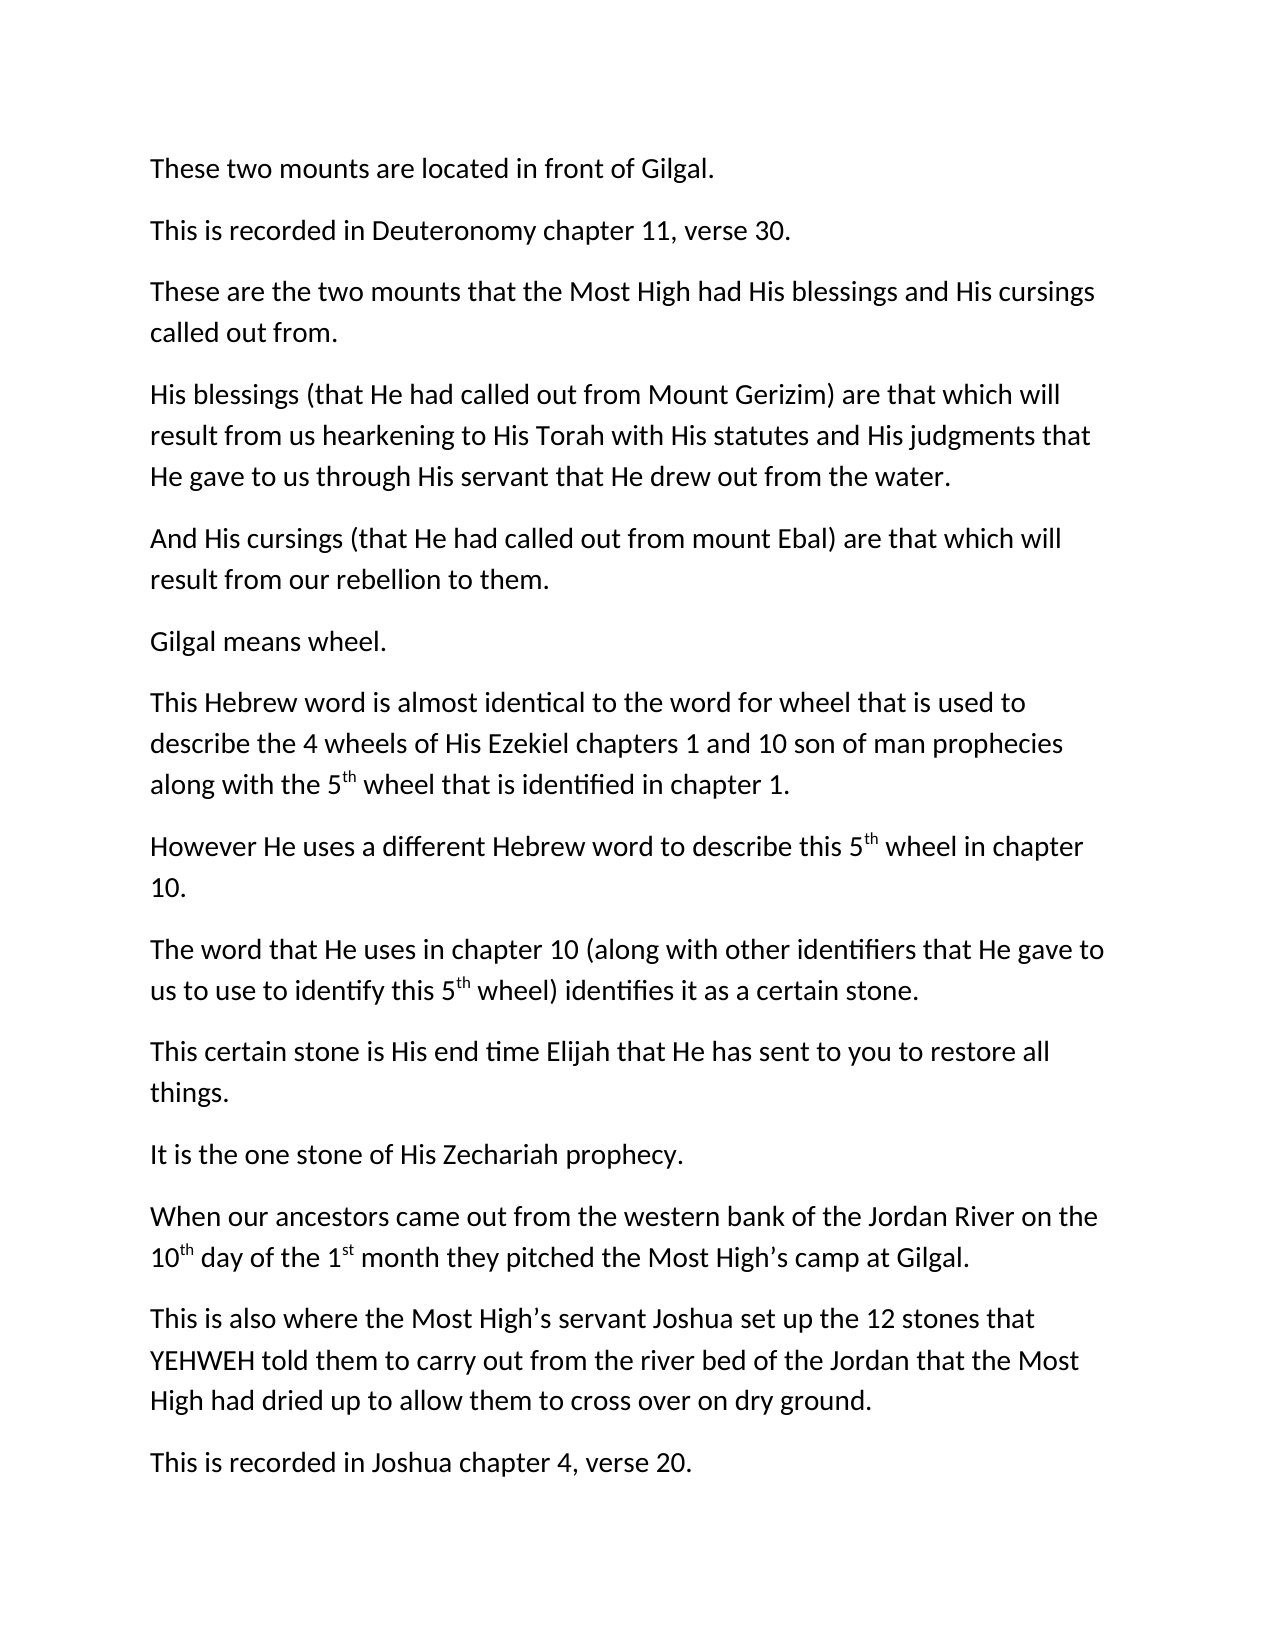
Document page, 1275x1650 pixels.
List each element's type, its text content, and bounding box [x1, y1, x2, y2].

text This is recorded in Deuteronomy chapter 11, verse 30. [150, 212, 1125, 247]
text Gilgal means wheel. [150, 623, 1125, 658]
text The word that He uses in chapter 10 (along with other identifiers that He gave to us to use to identify this 5th wheel) identifies it as a certain stone. [150, 931, 1125, 1007]
text And His cursings (that He had called out from mount Ebal) are that which will result from our rebellion to them. [150, 520, 1125, 596]
text These are the two mounts that the Most High had His blessings and His cursings called out from. [150, 273, 1125, 350]
text It is the one stone of His Zechariah prophecy. [150, 1136, 1125, 1172]
text His blessings (that He had called out from Mount Gerizim) are that which will result from us hearkening to His Torah with His statutes and His judgments that He gave to us through His servant that He drew out from the water. [150, 376, 1125, 494]
text This is also where the Most High’s servant Joshua set up the 12 stones that YEHWEH told them to carry out from the river bed of the Jordan that the Most High had dried up to allow them to cross over on dry ground. [150, 1301, 1125, 1418]
text These two mounts are located in front of Gilgal. [150, 150, 1125, 186]
text This Hebrew word is almost identical to the word for wheel that is used to describe the 4 wheels of His Ezekiel chapters 1 and 10 son of man prophecies along with the 5th wheel that is identified in chapter 1. [150, 684, 1125, 802]
text This certain stone is His end time Elijah that He has sent to you to restore all things. [150, 1033, 1125, 1110]
text This is recorded in Joshua chapter 4, verse 20. [150, 1444, 1125, 1480]
text When our ancestors came out from the western bank of the Jordan River on the 10th day of the 1st month they pitched the Most High’s camp at Gilgal. [150, 1198, 1125, 1274]
text However He uses a different Hebrew word to describe this 5th wheel in chapter 10. [150, 828, 1125, 904]
